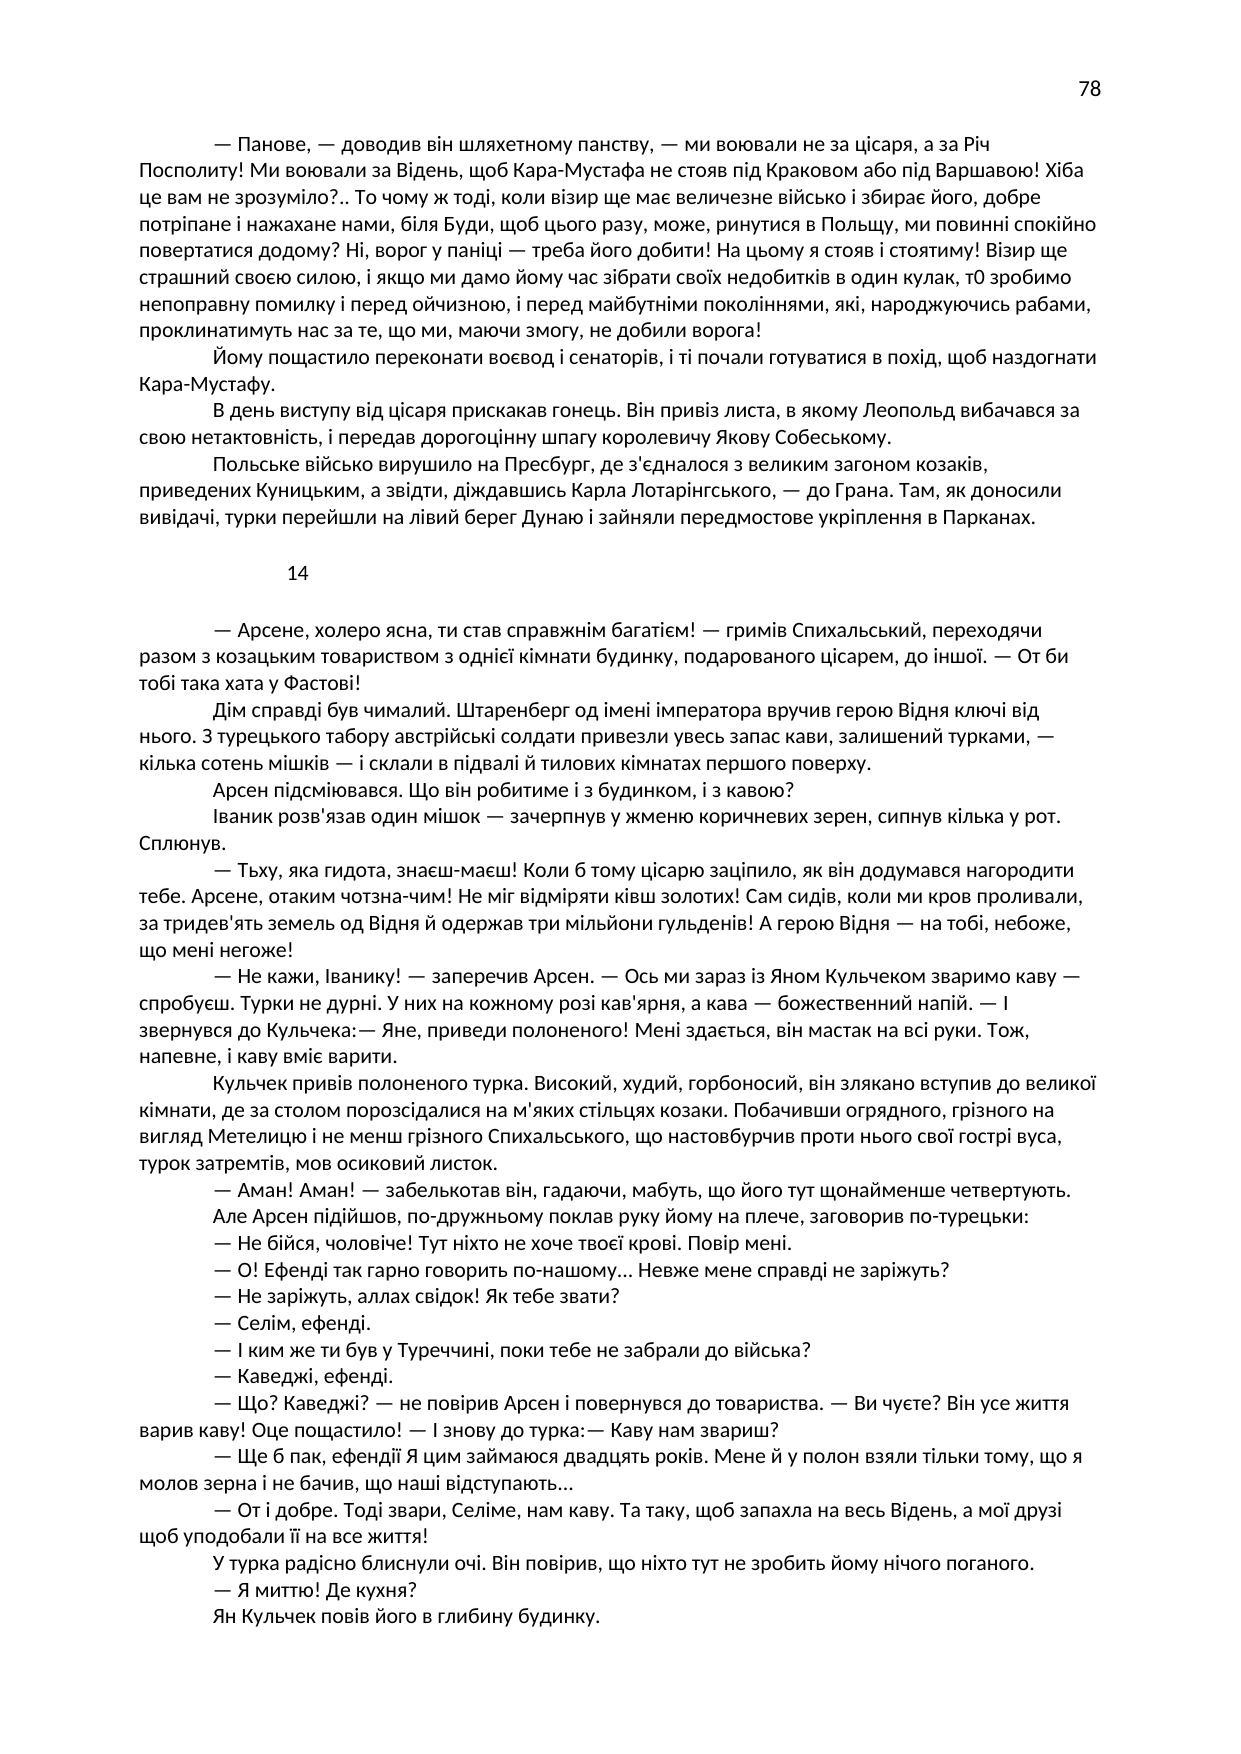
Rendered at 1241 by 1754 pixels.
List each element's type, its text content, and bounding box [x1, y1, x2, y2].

text — Ще б пак, ефендії Я цим займаюся двадцять років. Мене й у полон взяли тільки тому, що я молов зерна і не бачив, що наші відступають... [139, 1443, 1101, 1496]
text — Арсене, холеро ясна, ти став справжнім багатієм! — гримів Спихальський, переходячи разом з козацьким товариством з однієї кімнати будинку, подарованого цісарем, до іншої. — От би тобі така хата у Фастові! [139, 616, 1101, 696]
text Але Арсен підійшов, по-дружньому поклав руку йому на плече, заговорив по-турецьки: [139, 1203, 1101, 1229]
text Арсен підсміювався. Що він робитиме і з будинком, і з кавою? [139, 776, 1101, 803]
text — Що? Каведжі? — не повірив Арсен і повернувся до товариства. — Ви чуєте? Він усе життя варив каву! Оце пощастило! — І знову до турка:— Каву нам звариш? [139, 1389, 1101, 1443]
text 14 [139, 559, 1101, 586]
text — Я миттю! Де кухня? [139, 1576, 1101, 1603]
text В день виступу від цісаря прискакав гонець. Він привіз листа, в якому Леопольд вибачався за свою нетактовність, і передав дорогоцінну шпагу королевичу Якову Собеському. [139, 396, 1101, 450]
text — Тьху, яка гидота, знаєш-маєш! Коли б тому цісарю заціпило, як він додумався нагородити тебе. Арсене, отаким чотзна-чим! Не міг відміряти ківш золотих! Сам сидів, коли ми кров проливали, за тридев'ять земель од Відня й одержав три мільйони гульденів! А герою Відня — на тобі, небоже, що мені негоже! [139, 856, 1101, 963]
text Польське військо вирушило на Пресбург, де з'єдналося з великим загоном козаків, приведених Куницьким, а звідти, діждавшись Карла Лотарінгського, — до Грана. Там, як доносили вивідачі, турки перейшли на лівий берег Дунаю і зайняли передмостове укріплення в Парканах. [139, 450, 1101, 530]
text Йому пощастило переконати воєвод і сенаторів, і ті почали готуватися в похід, щоб наздогнати Кара-Мустафу. [139, 343, 1101, 396]
text — О! Ефенді так гарно говорить по-нашому... Невже мене справді не заріжуть? [139, 1256, 1101, 1283]
text — Аман! Аман! — забелькотав він, гадаючи, мабуть, що його тут щонайменше четвертують. [139, 1176, 1101, 1203]
text — Каведжі, ефенді. [139, 1363, 1101, 1389]
text — І ким же ти був у Туреччині, поки тебе не забрали до війська? [139, 1336, 1101, 1363]
text У турка радісно блиснули очі. Він повірив, що ніхто тут не зробить йому нічого поганого. [139, 1549, 1101, 1576]
text Кульчек привів полоненого турка. Високий, худий, горбоносий, він злякано вступив до великої кімнати, де за столом порозсідалися на м'яких стільцях козаки. Побачивши огрядного, грізного на вигляд Метелицю і не менш грізного Спихальського, що настовбурчив проти нього свої гострі вуса, турок затремтів, мов осиковий листок. [139, 1069, 1101, 1176]
text Ян Кульчек повів його в глибину будинку. [139, 1603, 1101, 1629]
text — Не бійся, чоловіче! Тут ніхто не хоче твоєї крові. Повір мені. [139, 1229, 1101, 1256]
text — Панове, — доводив він шляхетному панству, — ми воювали не за цісаря, а за Річ Посполиту! Ми воювали за Відень, щоб Кара-Мустафа не стояв під Краковом або під Варшавою! Хіба це вам не зрозуміло?.. То чому ж тоді, коли візир ще має величезне військо і збирає його, добре потріпане і нажахане нами, біля Буди, щоб цього разу, може, ринутися в Польщу, ми повинні спокійно повертатися додому? Ні, ворог у паніці — треба його добити! На цьому я стояв і стоятиму! Візир ще страшний своєю силою, і якщо ми дамо йому час зібрати своїх недобитків в один кулак, т0 зробимо непоправну помилку і перед ойчизною, і перед майбутніми поколіннями, які, народжуючись рабами, проклинатимуть нас за те, що ми, маючи змогу, не добили ворога! [139, 130, 1101, 343]
text — Не заріжуть, аллах свідок! Як тебе звати? [139, 1283, 1101, 1309]
text Дім справді був чималий. Штаренберг од імені імператора вручив герою Відня ключі від нього. З турецького табору австрійські солдати привезли увесь запас кави, залишений турками, — кілька сотень мішків — і склали в підвалі й тилових кімнатах першого поверху. [139, 696, 1101, 776]
text — От і добре. Тоді звари, Селіме, нам каву. Та таку, щоб запахла на весь Відень, а мої друзі щоб уподобали її на все життя! [139, 1496, 1101, 1549]
text — Не кажи, Іванику! — заперечив Арсен. — Ось ми зараз із Яном Кульчеком зваримо каву — спробуєш. Турки не дурні. У них на кожному розі кав'ярня, а кава — божественний напій. — І звернувся до Кульчека:— Яне, приведи полоненого! Мені здається, він мастак на всі руки. Тож, напевне, і каву вміє варити. [139, 963, 1101, 1069]
text Іваник розв'язав один мішок — зачерпнув у жменю коричневих зерен, сипнув кілька у рот. Сплюнув. [139, 803, 1101, 856]
text — Селім, ефенді. [139, 1309, 1101, 1336]
